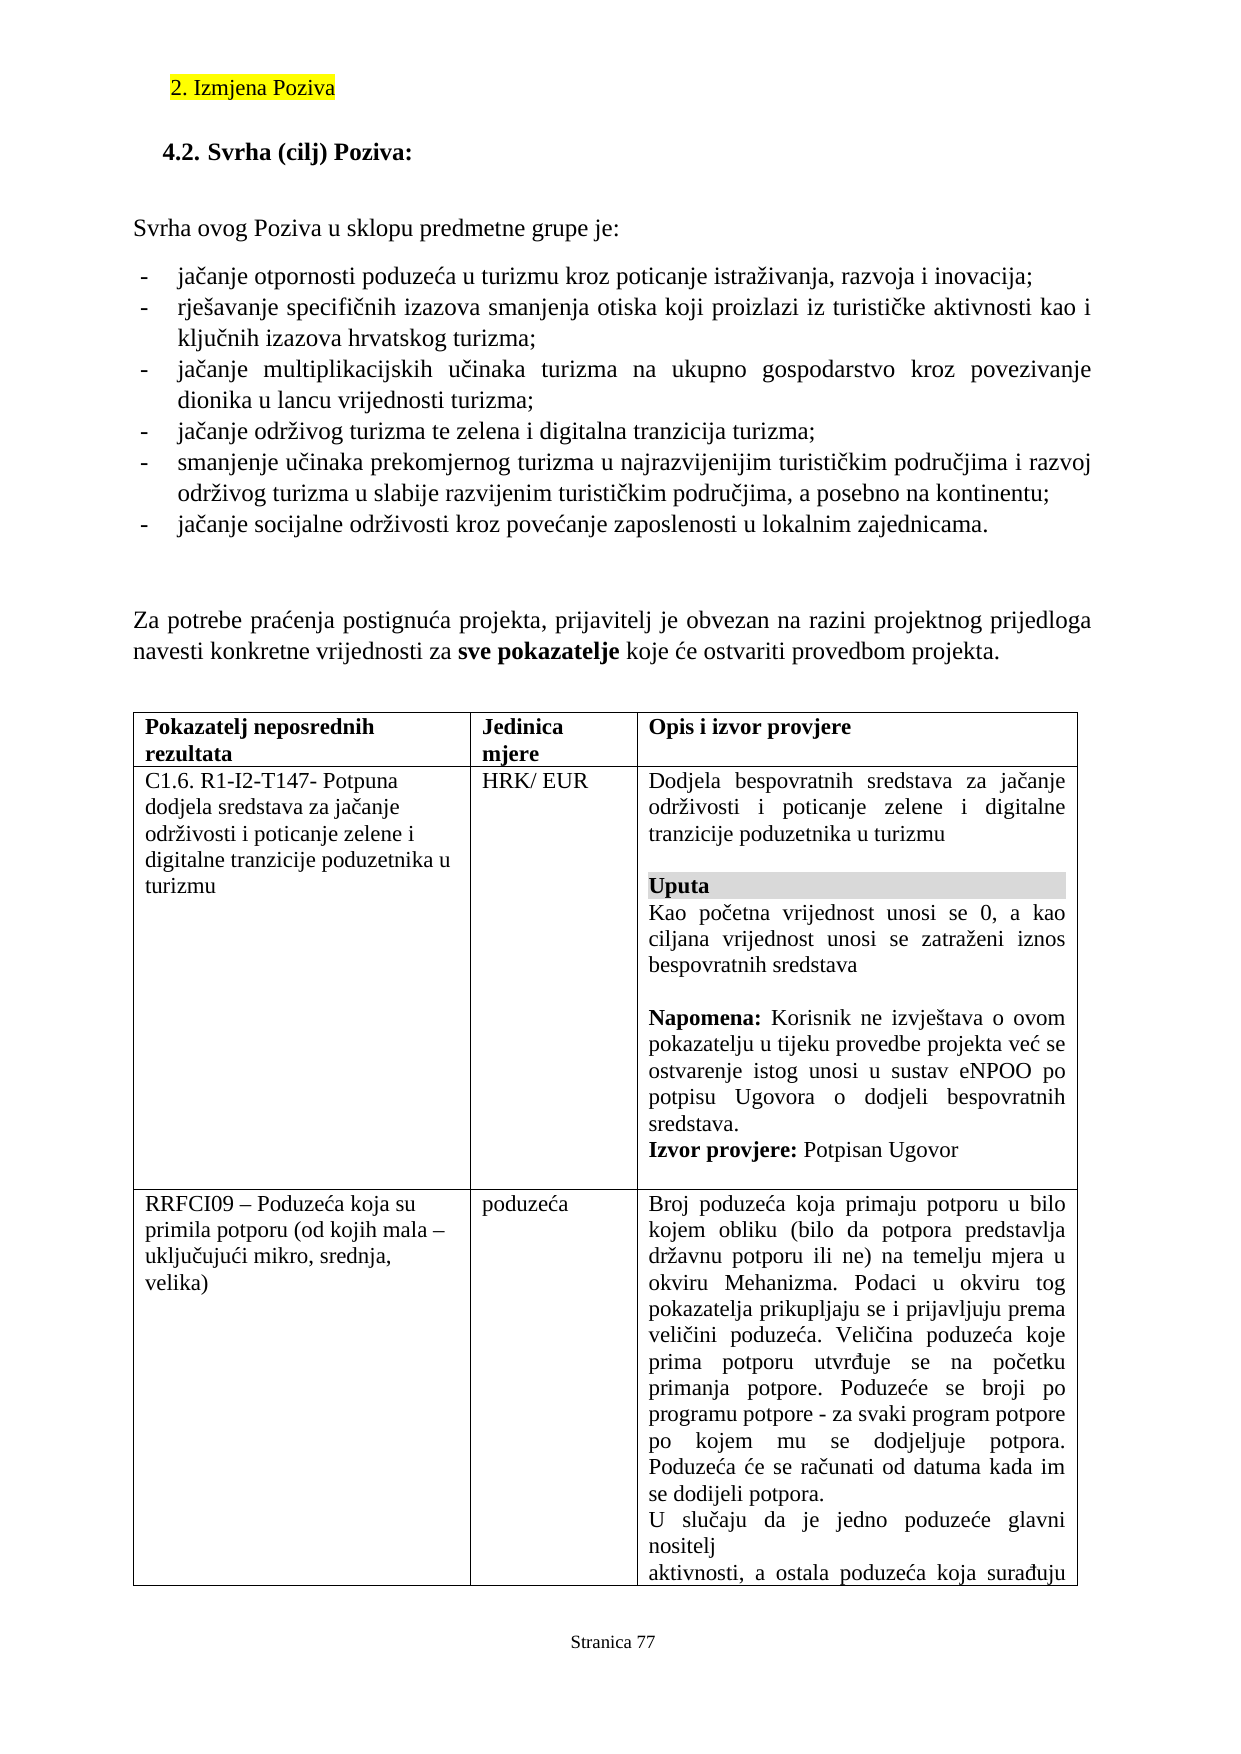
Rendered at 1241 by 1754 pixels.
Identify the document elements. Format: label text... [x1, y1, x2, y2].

table_header Opis i izvor provjere [638, 713, 1077, 766]
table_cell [134, 1190, 470, 1585]
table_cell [638, 1190, 1077, 1585]
list smanjenje učinaka prekomjernog turizma u najrazvijenijim turističkim područjima i razvoj održivog turizma u slabije razvijenim turističkim područjima, a posebno na kontinentu; [140, 447, 1092, 507]
list jačanje održivog turizma te zelena i digitalna tranzicija turizma; [140, 416, 1092, 445]
table_header Jedinica mjere [471, 713, 637, 766]
text Za potrebe praćenja postignuća projekta, prijavitelj je obvezan na razini projektnog prijedloga navesti konkretne vrijednosti za sve pokazatelje koje će ostvariti provedbom projekta. [133, 605, 1092, 664]
subtitle Svrha (cilj) Poziva: [162, 137, 1092, 166]
list jačanje socijalne održivosti kroz povećanje zaposlenosti u lokalnim zajednicama. [140, 509, 1092, 538]
list jačanje multiplikacijskih učinaka turizma na ukupno gospodarstvo kroz povezivanje dionika u lancu vrijednosti turizma; [140, 354, 1092, 414]
list jačanje otpornosti poduzeća u turizmu kroz poticanje istraživanja, razvoja i inovacija; [140, 261, 1092, 290]
list rješavanje specifičnih izazova smanjenja otiska koji proizlazi iz turističke aktivnosti kao i ključnih izazova hrvatskog turizma; [140, 292, 1092, 352]
table_cell HRK/ EUR [471, 767, 637, 1189]
table_header Pokazatelj neposrednih rezultata [134, 713, 470, 766]
table_cell Dodjela bespovratnih sredstava za jačanje održivosti i poticanje zelene i digitalne tranzicije poduzetnika u turizmu Uputa Kao početna vrijednost unosi se 0, a kao ciljana vrijednost unosi se zatraženi iznos bespovratnih sredstava Napomena: Korisnik ne izvještava o ovom pokazatelju u tijeku provedbe projekta već se ostvarenje istog unosi u sustav eNPOO po potpisu Ugovora o dodjeli bespovratnih sredstava. Izvor provjere: Potpisan Ugovor [638, 767, 1077, 1189]
table_cell poduzeća [471, 1190, 637, 1585]
text Svrha ovog Poziva u sklopu predmetne grupe je: [133, 213, 1092, 242]
table_cell C1.6. R1-I2-T147- Potpuna dodjela sredstava za jačanje održivosti i poticanje zelene i digitalne tranzicije poduzetnika u turizmu [134, 767, 470, 1189]
